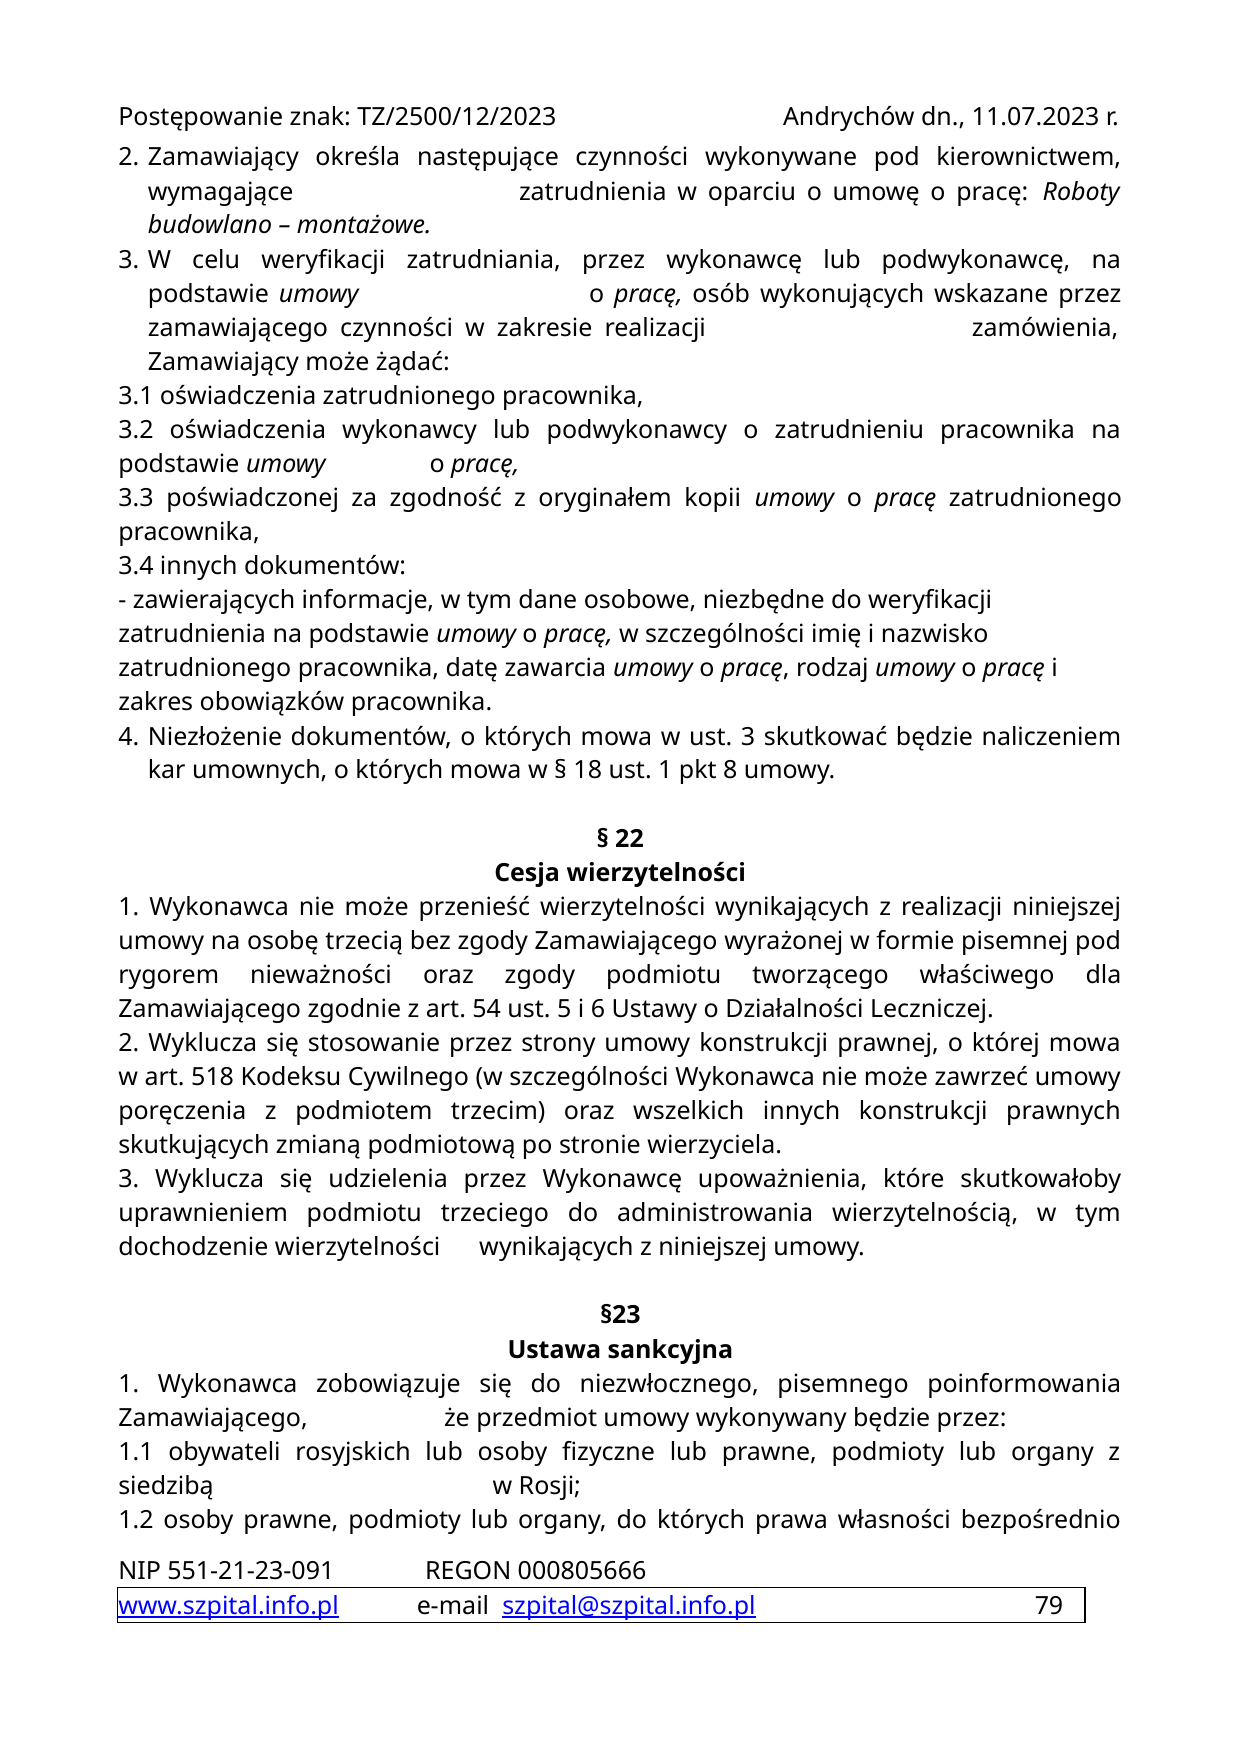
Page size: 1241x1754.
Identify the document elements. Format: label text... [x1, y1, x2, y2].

text Cesja wierzytelności [118, 854, 1122, 888]
text 3.2 oświadczenia wykonawcy lub podwykonawcy o zatrudnieniu pracownika na podstawie umowy o pracę, [118, 412, 1122, 480]
list 2. Wyklucza się stosowanie przez strony umowy konstrukcji prawnej, o której mowa w art. 518 Kodeksu Cywilnego (w szczególności Wykonawca nie może zawrzeć umowy poręczenia z podmiotem trzecim) oraz wszelkich innych konstrukcji prawnych skutkujących zmianą podmiotową po stronie wierzyciela. [118, 1025, 1122, 1161]
text 1. Wykonawca zobowiązuje się do niezwłocznego, pisemnego poinformowania Zamawiającego, że przedmiot umowy wykonywany będzie przez: [118, 1365, 1122, 1433]
text 3.1 oświadczenia zatrudnionego pracownika, [118, 377, 1122, 412]
text §23 [118, 1297, 1122, 1331]
text § 22 [118, 820, 1122, 854]
text - zawierających informacje, w tym dane osobowe, niezbędne do weryfikacji zatrudnienia na podstawie umowy o pracę, w szczególności imię i nazwisko zatrudnionego pracownika, datę zawarcia umowy o pracę, rodzaj umowy o pracę i zakres obowiązków pracownika. [118, 582, 1122, 718]
text 3.4 innych dokumentów: [118, 548, 1122, 582]
list W celu weryfikacji zatrudniania, przez wykonawcę lub podwykonawcę, na podstawie umowy o pracę, osób wykonujących wskazane przez zamawiającego czynności w zakresie realizacji zamówienia, Zamawiający może żądać: [118, 241, 1122, 377]
list 1. Wykonawca nie może przenieść wierzytelności wynikających z realizacji niniejszej umowy na osobę trzecią bez zgody Zamawiającego wyrażonej w formie pisemnej pod rygorem nieważności oraz zgody podmiotu tworzącego właściwego dla Zamawiającego zgodnie z art. 54 ust. 5 i 6 Ustawy o Działalności Leczniczej. [118, 888, 1122, 1025]
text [118, 1502, 1122, 1536]
text 1.1 obywateli rosyjskich lub osoby fizyczne lub prawne, podmioty lub organy z siedzibą w Rosji; [118, 1433, 1122, 1502]
list 3. Wyklucza się udzielenia przez Wykonawcę upoważnienia, które skutkowałoby uprawnieniem podmiotu trzeciego do administrowania wierzytelnością, w tym dochodzenie wierzytelności wynikających z niniejszej umowy. [118, 1161, 1122, 1263]
list Zamawiający określa następujące czynności wykonywane pod kierownictwem, wymagające zatrudnienia w oparciu o umowę o pracę: Roboty budowlano – montażowe. [118, 139, 1122, 241]
text Ustawa sankcyjna [118, 1331, 1122, 1365]
list Niezłożenie dokumentów, o których mowa w ust. 3 skutkować będzie naliczeniem kar umownych, o których mowa w § 18 ust. 1 pkt 8 umowy. [118, 718, 1122, 786]
text 3.3 poświadczonej za zgodność z oryginałem kopii umowy o pracę zatrudnionego pracownika, [118, 480, 1122, 548]
